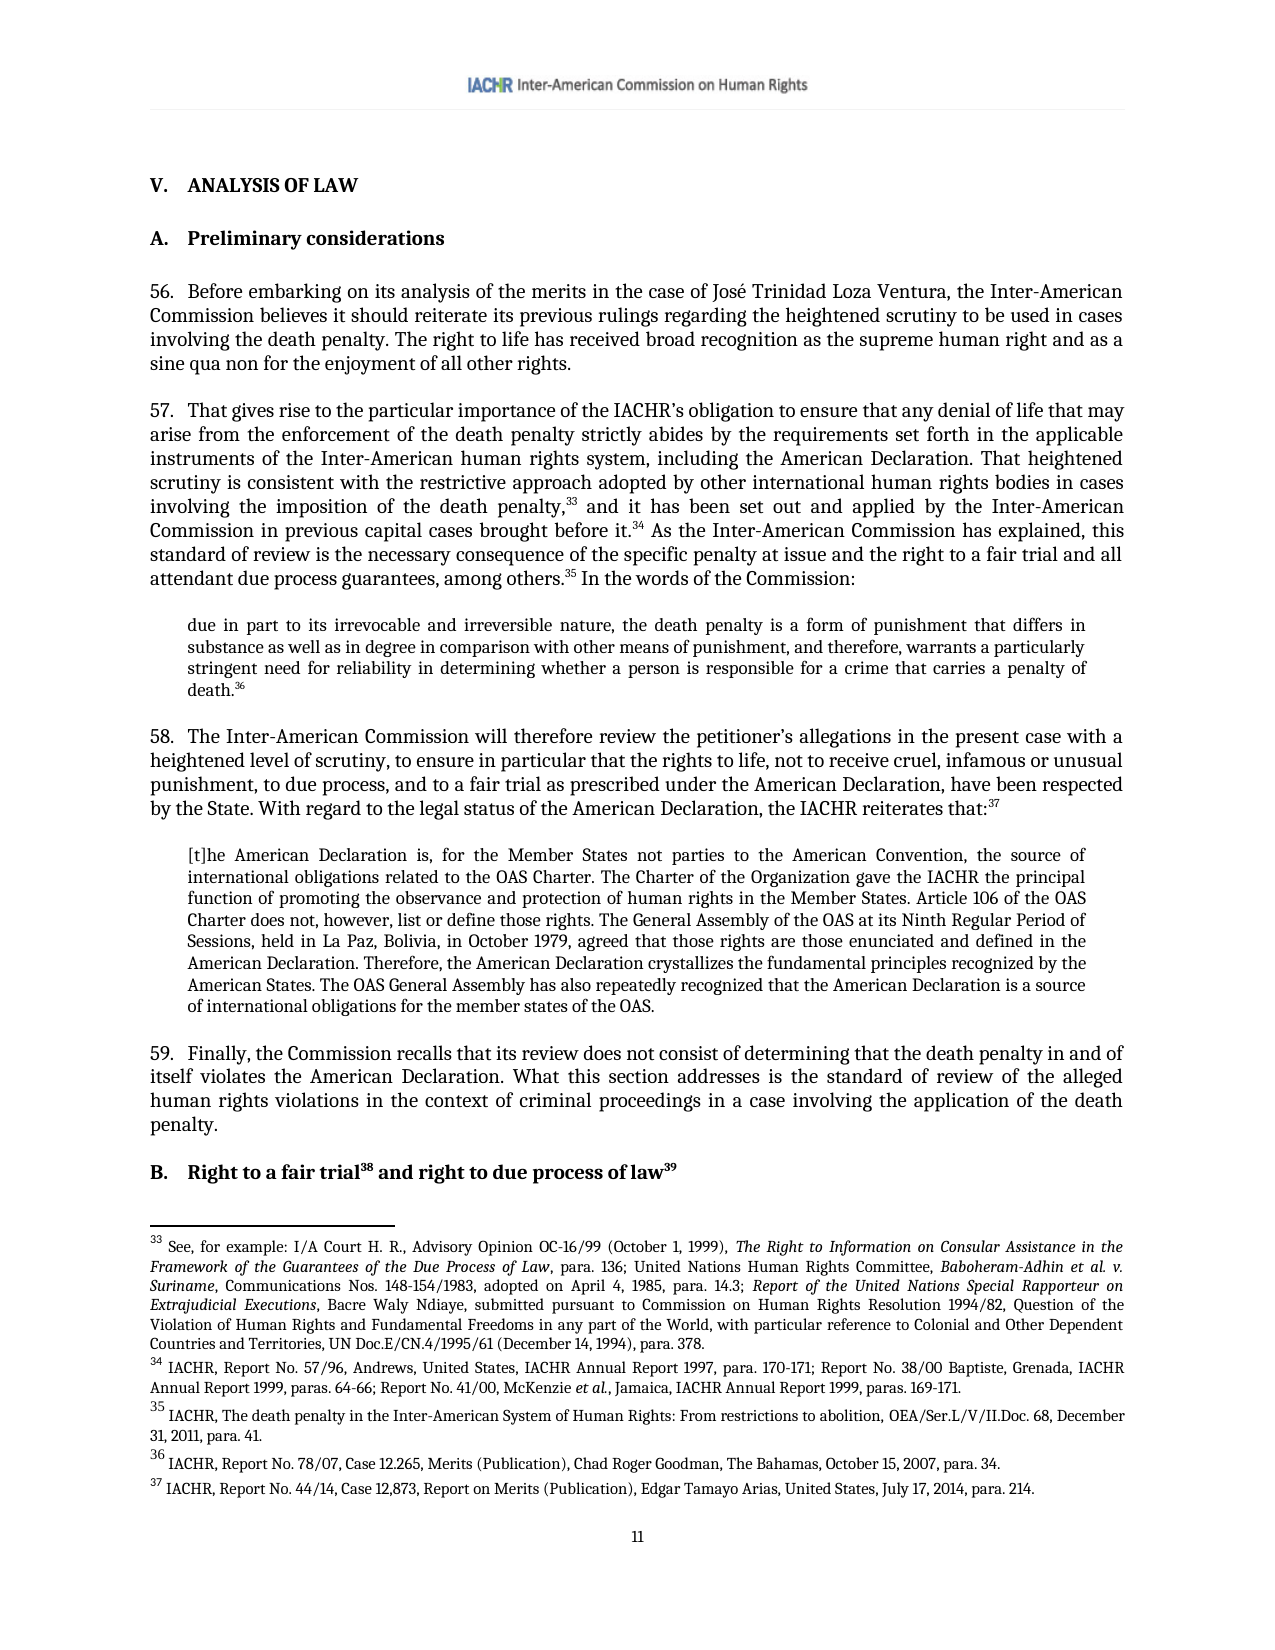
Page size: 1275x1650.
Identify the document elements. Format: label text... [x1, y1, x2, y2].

subtitle ANALYSIS OF LAW [150, 174, 1125, 198]
list That gives rise to the particular importance of the IACHR’s obligation to ensure that any denial of life that may arise from the enforcement of the death penalty strictly abides by the requirements set forth in the applicable instruments of the Inter-American human rights system, including the American Declaration. That heightened scrutiny is consistent with the restrictive approach adopted by other international human rights bodies in cases involving the imposition of the death penalty, and it has been set out and applied by the Inter-American Commission in previous capital cases brought before it. As the Inter-American Commission has explained, this standard of review is the necessary consequence of the specific penalty at issue and the right to a fair trial and all attendant due process guarantees, among others. In the words of the Commission: [150, 399, 1125, 591]
picture [456, 75, 819, 95]
list Before embarking on its analysis of the merits in the case of José Trinidad Loza Ventura, the Inter-American Commission believes it should reiterate its previous rulings regarding the heightened scrutiny to be used in cases involving the death penalty. The right to life has received broad recognition as the supreme human right and as a sine qua non for the enjoyment of all other rights. [150, 279, 1125, 375]
subtitle Preliminary considerations [150, 227, 1125, 251]
list The Inter-American Commission will therefore review the petitioner’s allegations in the present case with a heightened level of scrutiny, to ensure in particular that the rights to life, not to receive cruel, infamous or unusual punishment, to due process, and to a fair trial as prescribed under the American Declaration, have been respected by the State. With regard to the legal status of the American Declaration, the IACHR reiterates that: [150, 725, 1125, 821]
text [t]he American Declaration is, for the Member States not parties to the American Convention, the source of international obligations related to the OAS Charter. The Charter of the Organization gave the IACHR the principal function of promoting the observance and protection of human rights in the Member States. Article 106 of the OAS Charter does not, however, list or define those rights. The General Assembly of the OAS at its Ninth Regular Period of Sessions, held in La Paz, Bolivia, in October 1979, agreed that those rights are those enunciated and defined in the American Declaration. Therefore, the American Declaration crystallizes the fundamental principles recognized by the American States. The OAS General Assembly has also repeatedly recognized that the American Declaration is a source of international obligations for the member states of the OAS. [187, 845, 1087, 1017]
subtitle Right to a fair trial and right to due process of law [150, 1161, 1125, 1185]
text due in part to its irrevocable and irreversible nature, the death penalty is a form of punishment that differs in substance as well as in degree in comparison with other means of punishment, and therefore, warrants a particularly stringent need for reliability in determining whether a person is responsible for a crime that carries a penalty of death. [187, 615, 1087, 701]
list Finally, the Commission recalls that its review does not consist of determining that the death penalty in and of itself violates the American Declaration. What this section addresses is the standard of review of the alleged human rights violations in the context of criminal proceedings in a case involving the application of the death penalty. [150, 1041, 1125, 1137]
